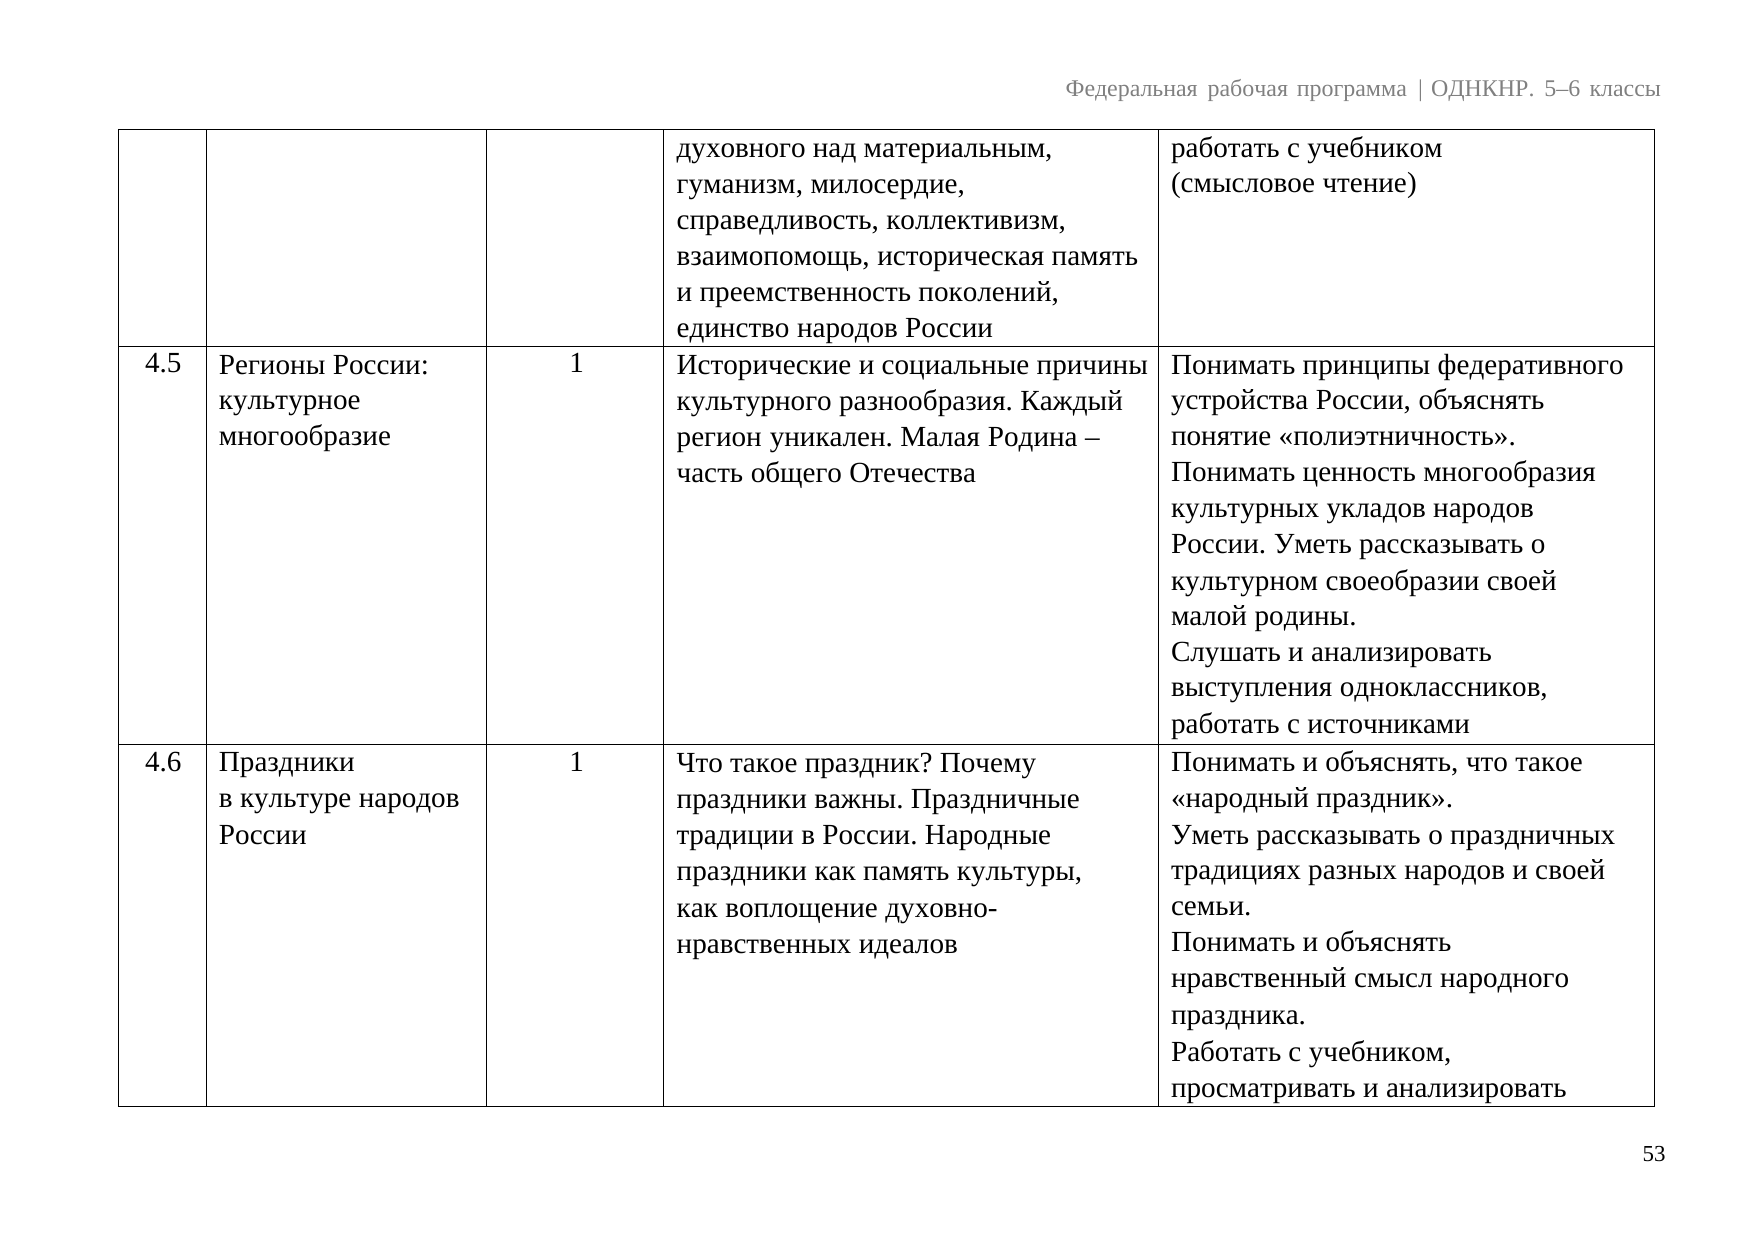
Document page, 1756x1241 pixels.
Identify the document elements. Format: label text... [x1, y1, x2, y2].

table_header [119, 130, 206, 346]
table_header работать с учебником (смысловое чтение) [1159, 130, 1654, 346]
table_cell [207, 745, 486, 1106]
table_cell 1 [487, 347, 663, 744]
table_cell 1 [487, 745, 663, 1106]
table_cell Понимать принципы федеративного устройства России, объяснять понятие «полиэтничность». Понимать ценность многообразия культурных укладов народов России. Уметь рассказывать о культурном своеобразии своей малой родины. Слушать и анализировать выступления одноклассников, работать с источниками [1159, 347, 1654, 744]
table_header [207, 130, 486, 346]
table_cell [1159, 745, 1654, 1106]
table_cell 4.5 [119, 347, 206, 744]
table_cell Регионы России: культурное многообразие [207, 347, 486, 744]
table_cell 4.6 [119, 745, 206, 1106]
table_header духовного над материальным, гуманизм, милосердие, справедливость, коллективизм, взаимопомощь, историческая память и преемственность поколений, единство народов России [664, 130, 1158, 346]
table_cell Исторические и социальные причины культурного разнообразия. Каждый регион уникален. Малая Родина – часть общего Отечества [664, 347, 1158, 744]
table_header [487, 130, 663, 346]
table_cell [664, 745, 1158, 1106]
